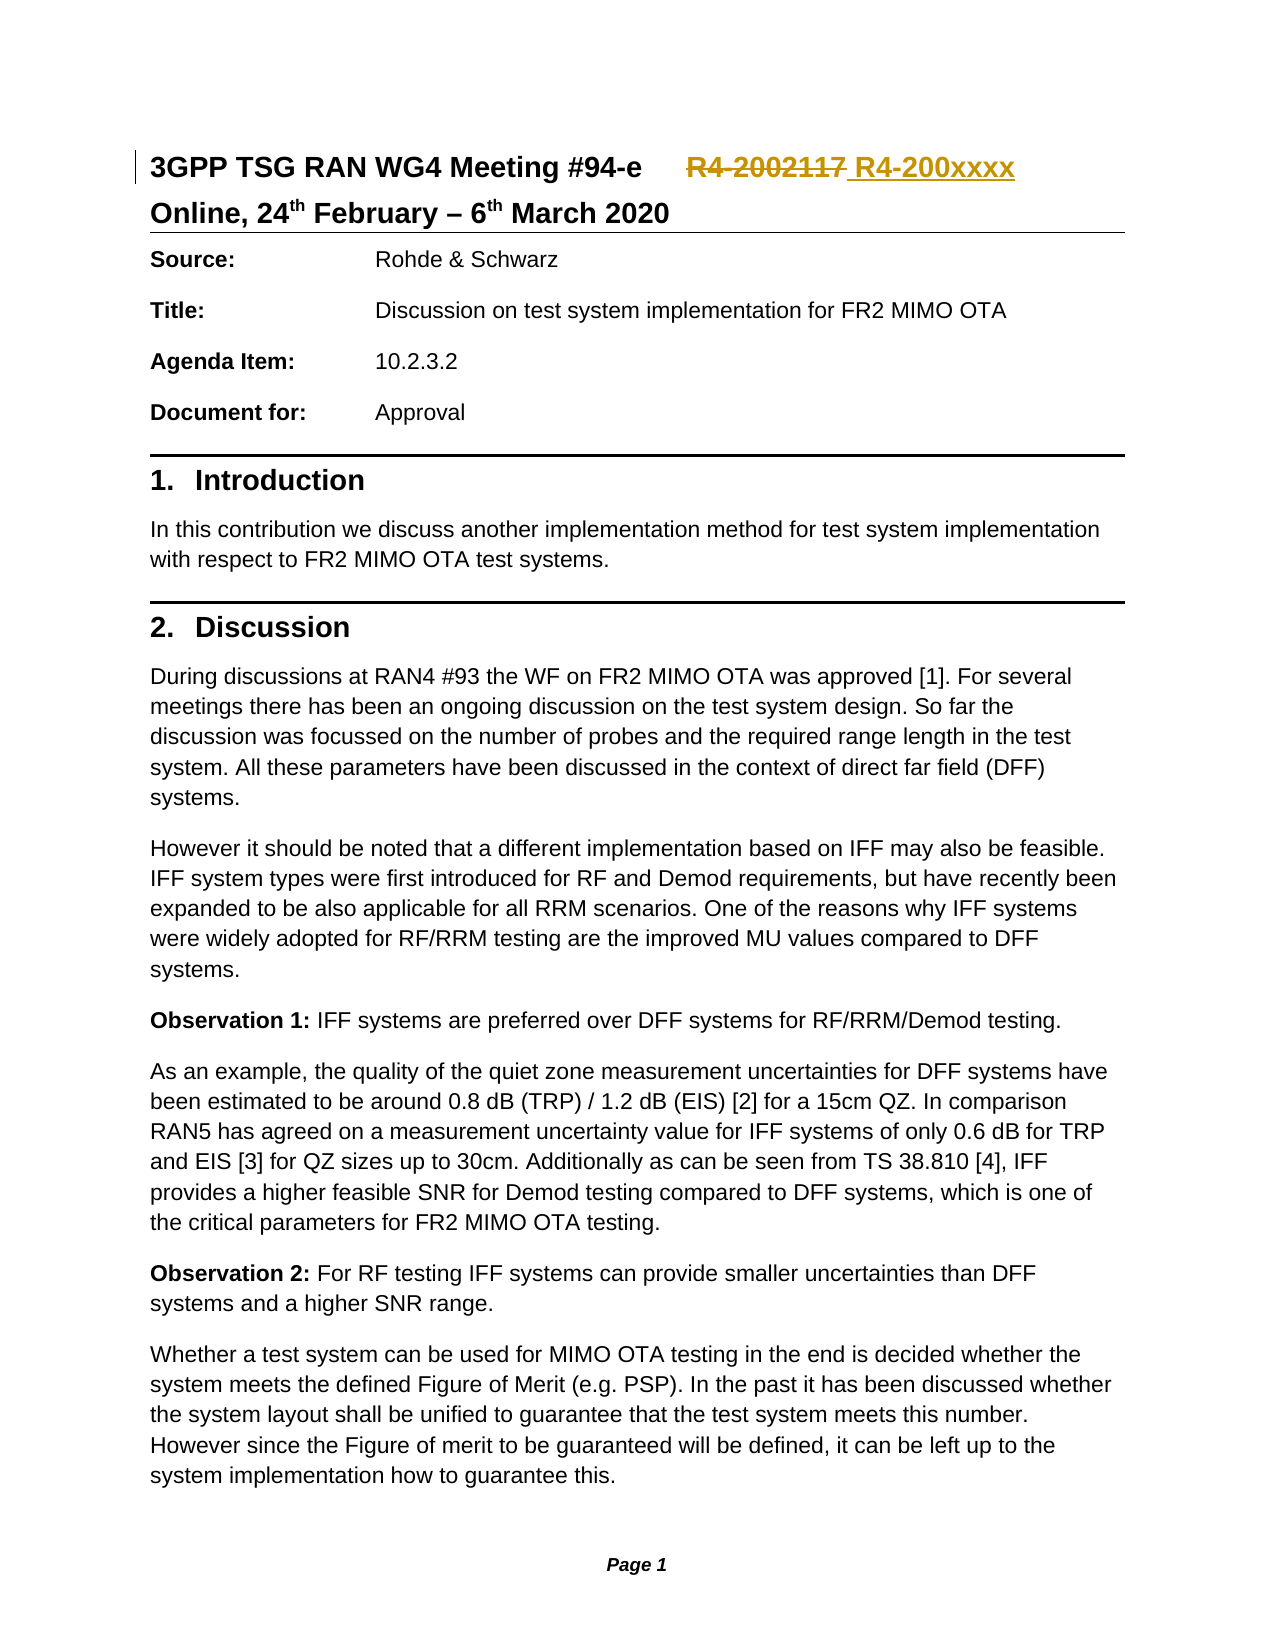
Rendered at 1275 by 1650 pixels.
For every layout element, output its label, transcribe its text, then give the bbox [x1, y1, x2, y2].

text Observation 2: For RF testing IFF systems can provide smaller uncertainties than DFF systems and a higher SNR range. [150, 1260, 1125, 1316]
text Whether a test system can be used for MIMO OTA testing in the end is decided whether the system meets the defined Figure of Merit (e.g. PSP). In the past it has been discussed whether the system layout shall be unified to guarantee that the test system meets this number. However since the Figure of merit to be guaranteed will be defined, it can be left up to the system implementation how to guarantee this. [150, 1341, 1125, 1488]
text Online, 24th February – 6th March 2020 [150, 196, 1125, 232]
text Observation 1: IFF systems are preferred over DFF systems for RF/RRM/Demod testing. [150, 1007, 1125, 1033]
text 3GPP TSG RAN WG4 Meeting #94-e [150, 150, 1125, 183]
text However it should be noted that a different implementation based on IFF may also be feasible. IFF system types were first introduced for RF and Demod requirements, but have recently been expanded to be also applicable for all RRM scenarios. One of the reasons why IFF systems were widely adopted for RF/RRM testing are the improved MU values compared to DFF systems. [150, 835, 1125, 982]
text In this contribution we discuss another implementation method for test system implementation with respect to FR2 MIMO OTA test systems. [150, 516, 1125, 572]
text As an example, the quality of the quiet zone measurement uncertainties for DFF systems have been estimated to be around 0.8 dB (TRP) / 1.2 dB (EIS) [2] for a 15cm QZ. In comparison RAN5 has agreed on a measurement uncertainty value for IFF systems of only 0.6 dB for TRP and EIS [3] for QZ sizes up to 30cm. Additionally as can be seen from TS 38.810 [4], IFF provides a higher feasible SNR for Demod testing compared to DFF systems, which is one of the critical parameters for FR2 MIMO OTA testing. [150, 1058, 1125, 1235]
subtitle Discussion [150, 604, 1125, 644]
text Document for: Approval [150, 399, 1125, 425]
text During discussions at RAN4 #93 the WF on FR2 MIMO OTA was approved [1]. For several meetings there has been an ongoing discussion on the test system design. So far the discussion was focussed on the number of probes and the required range length in the test system. All these parameters have been discussed in the context of direct far field (DFF) systems. [150, 663, 1125, 810]
text Source: Rohde & Schwarz [150, 246, 1125, 272]
text Title: Discussion on test system implementation for FR2 MIMO OTA [150, 297, 1125, 323]
subtitle Introduction [150, 457, 1125, 497]
text Agenda Item: 10.2.3.2 [150, 348, 1125, 374]
